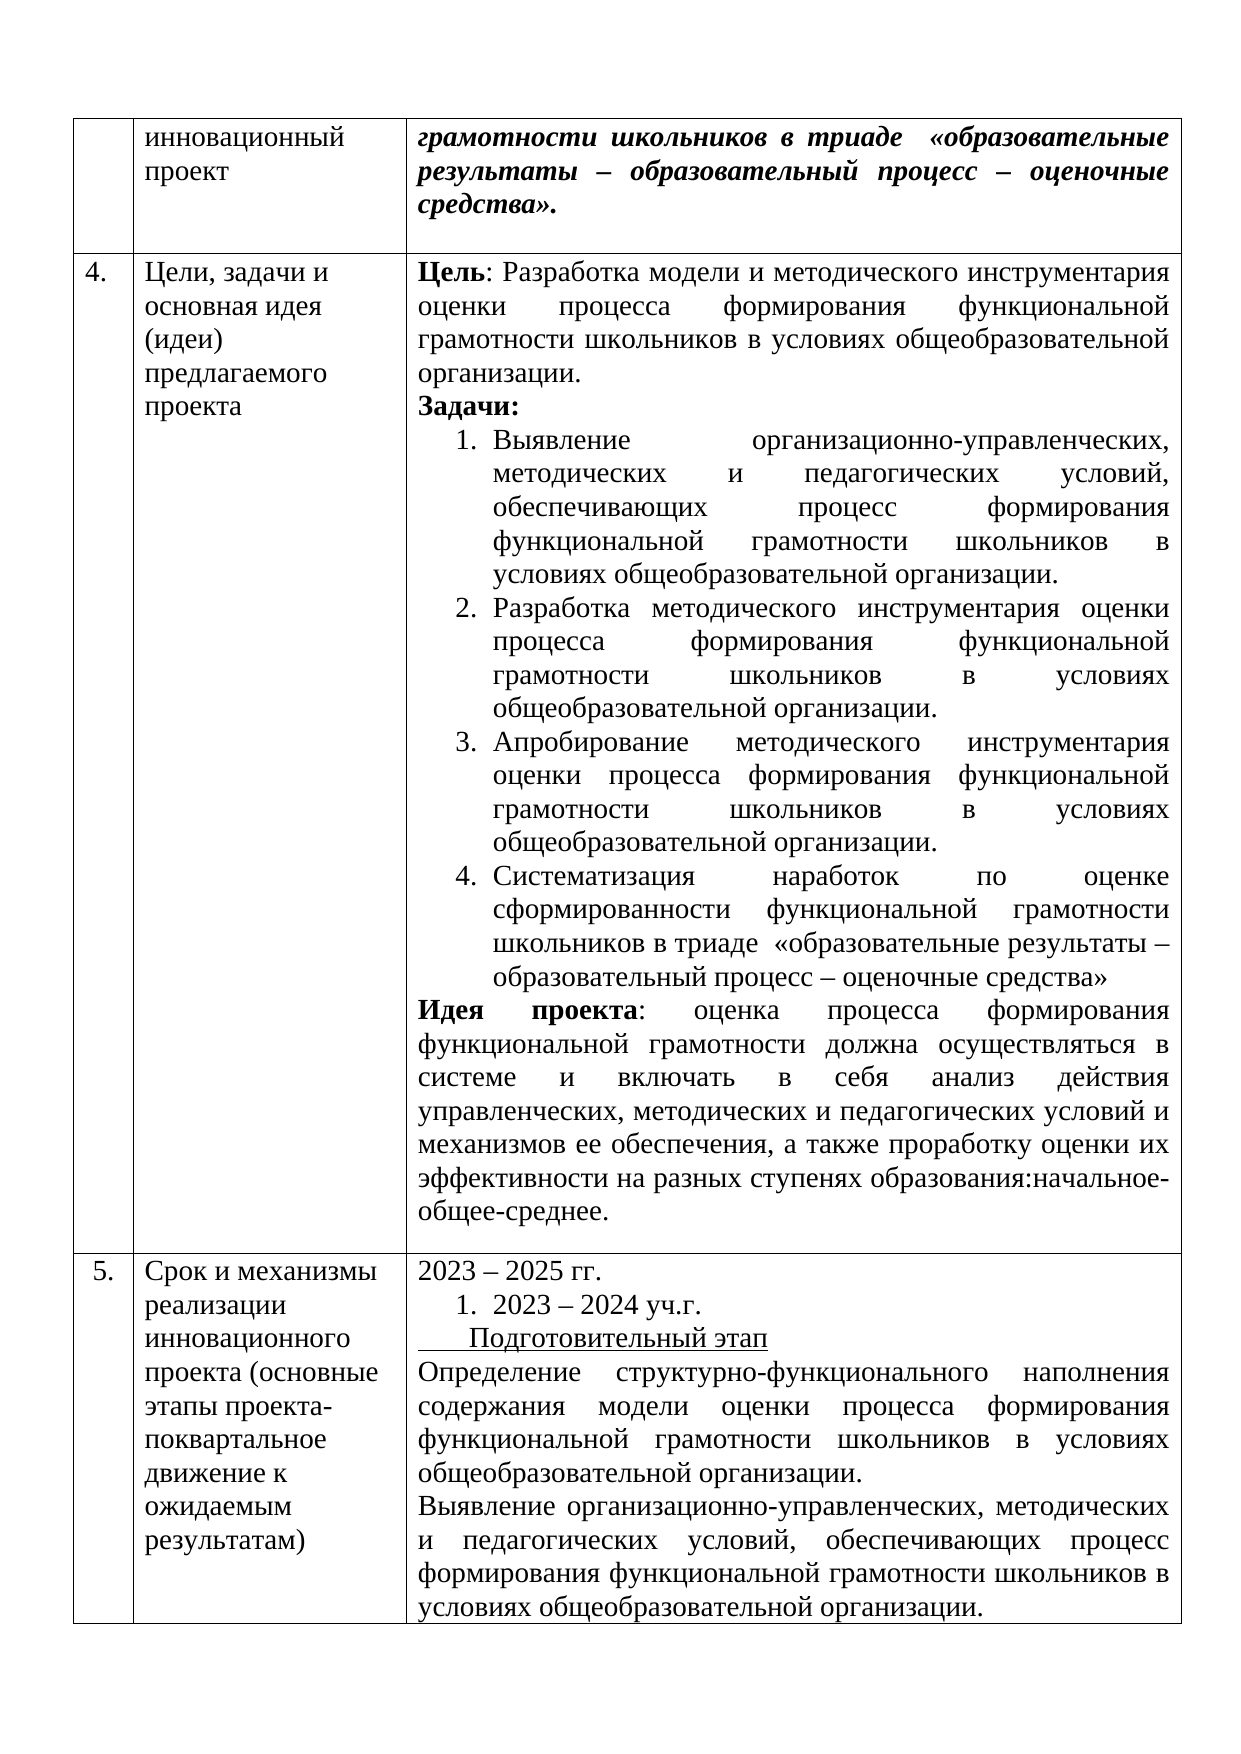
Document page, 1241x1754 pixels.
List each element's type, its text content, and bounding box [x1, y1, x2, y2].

table_cell Цель: Разработка модели и методического инструментария оценки процесса формирования функциональной грамотности школьников в условиях общеобразовательной организации. Задачи: Выявление организационно-управленческих, методических и педагогических условий, обеспечивающих процесс формирования функциональной грамотности школьников в условиях общеобразовательной организации. Разработка методического инструментария оценки процесса формирования функциональной грамотности школьников в условиях общеобразовательной организации. Апробирование методического инструментария оценки процесса формирования функциональной грамотности школьников в условиях общеобразовательной организации. Систематизация наработок по оценке сформированности функциональной грамотности школьников в триаде «образовательные результаты – образовательный процесс – оценочные средства» Идея проекта: оценка процесса формирования функциональной грамотности должна осуществляться в системе и включать в себя анализ действия управленческих, методических и педагогических условий и механизмов ее обеспечения, а также проработку оценки их эффективности на разных ступенях образования:начальное-общее-среднее. [407, 254, 1181, 1252]
table_cell Цели, задачи и основная идея (идеи) предлагаемого проекта [134, 254, 406, 1252]
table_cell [407, 119, 1181, 253]
table_cell 5. [74, 1254, 133, 1622]
table_cell 3. [74, 119, 133, 253]
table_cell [407, 1254, 1181, 1622]
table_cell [134, 1254, 406, 1622]
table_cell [134, 119, 406, 253]
table_cell 4. [74, 254, 133, 1252]
